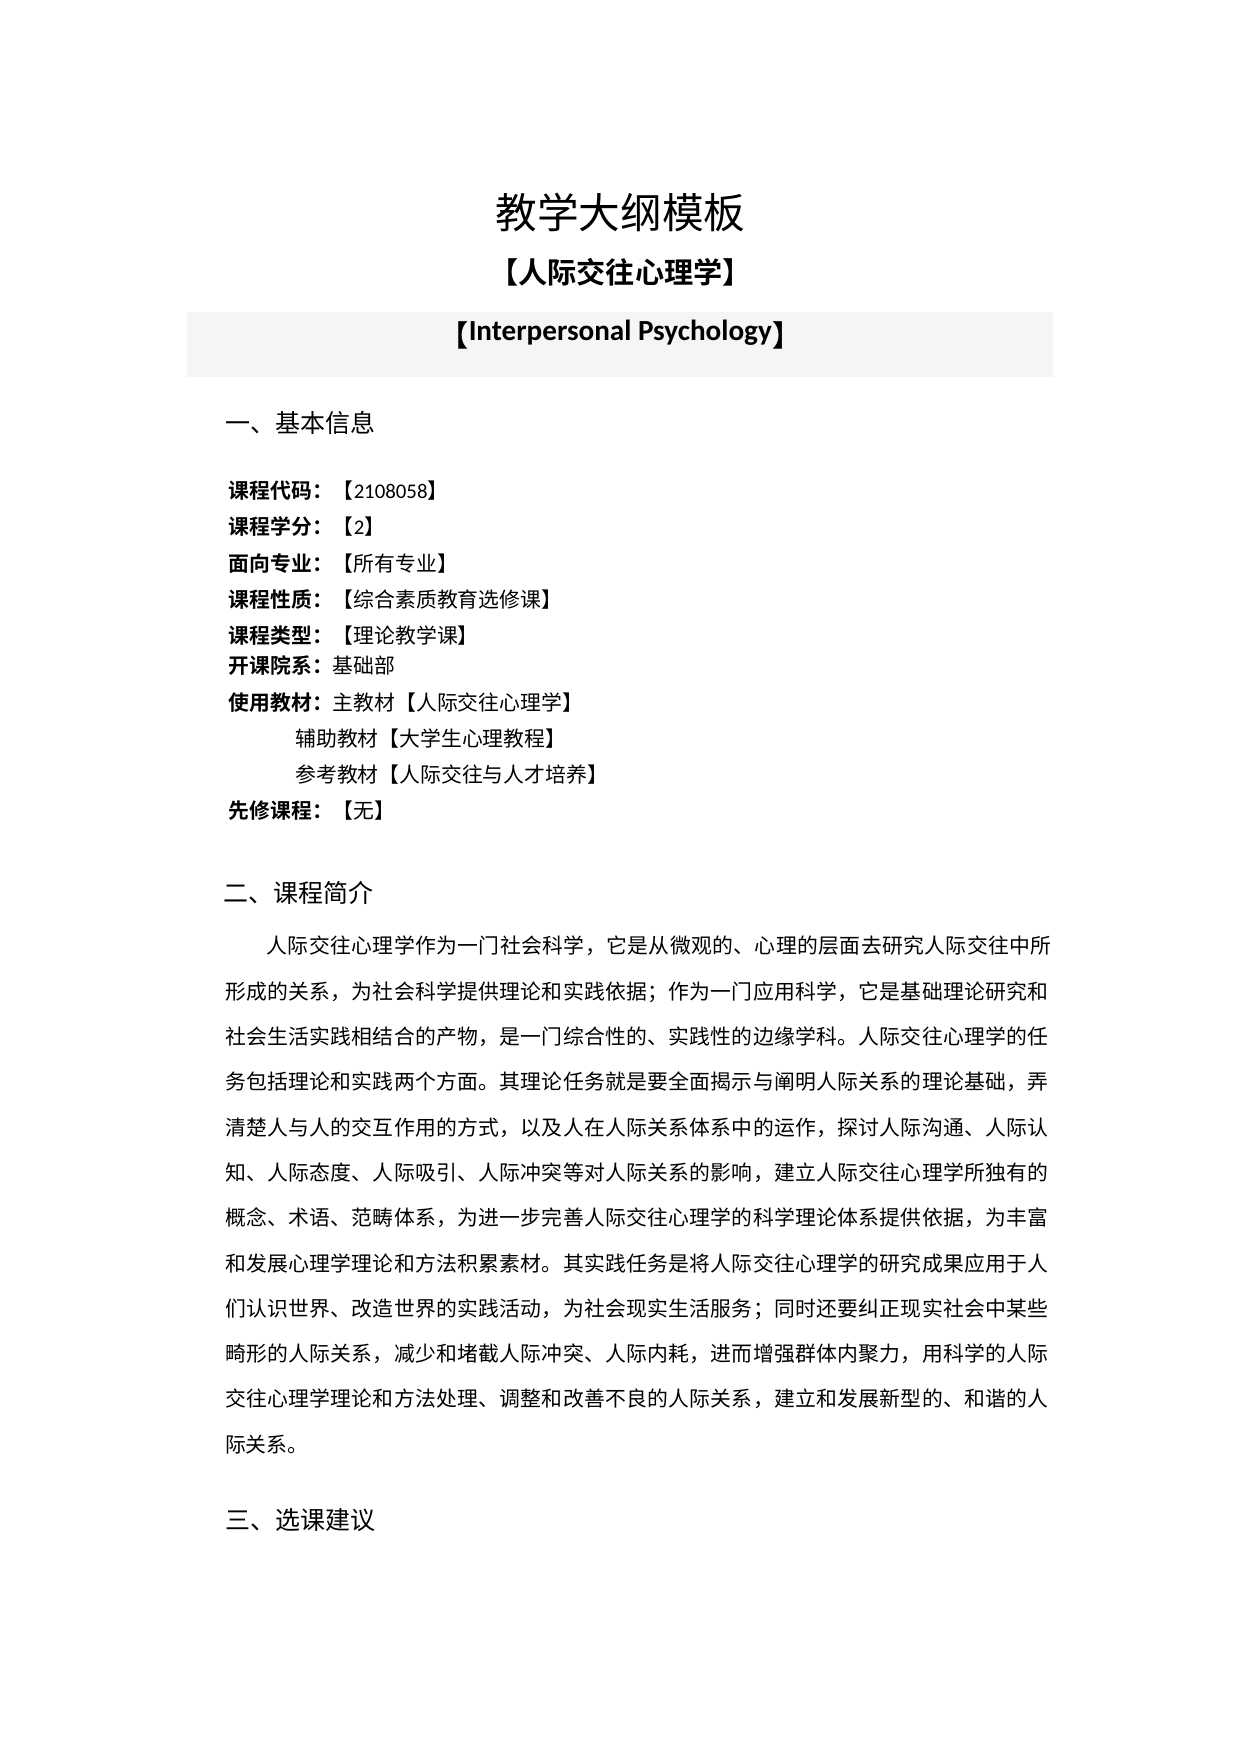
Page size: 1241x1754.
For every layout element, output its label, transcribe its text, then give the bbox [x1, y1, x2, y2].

text 面向专业：【所有专业】 [187, 547, 1053, 577]
text 课程学分：【2】 [187, 511, 1053, 541]
text 课程类型：【理论教学课】 [187, 619, 1053, 649]
text 课程性质：【综合素质教育选修课】 [187, 583, 1053, 613]
text 教学大纲模板 [187, 189, 1053, 239]
text 开课院系：基础部 [187, 649, 1053, 680]
text 使用教材：主教材【人际交往心理学】 [187, 686, 1053, 716]
text 先修课程：【无】 [187, 794, 1053, 825]
text 一、基本信息 [187, 389, 1053, 454]
text 参考教材【人际交往与人才培养】 [262, 758, 1053, 788]
text 三、选课建议 [187, 1486, 1053, 1551]
text 辅助教材【大学生心理教程】 [262, 722, 1053, 752]
text 课程代码：【2108058】 [187, 474, 1053, 504]
text 【人际交往心理学】 [187, 239, 1053, 304]
text 二、课程简介 [187, 874, 1053, 910]
text 【Interpersonal Psychology】 [187, 312, 1053, 377]
text 人际交往心理学作为一门社会科学，它是从微观的、心理的层面去研究人际交往中所形成的关系，为社会科学提供理论和实践依据；作为一门应用科学，它是基础理论研究和社会生活实践相结合的产物，是一门综合性的、实践性的边缘学科。人际交往心理学的任务包括理论和实践两个方面。其理论任务就是要全面揭示与阐明人际关系的理论基础，弄清楚人与人的交互作用的方式，以及人在人际关系体系中的运作，探讨人际沟通、人际认知、人际态度、人际吸引、人际冲突等对人际关系的影响，建立人际交往心理学所独有的概念、术语、范畴体系，为进一步完善人际交往心理学的科学理论体系提供依据，为丰富和发展心理学理论和方法积累素材。其实践任务是将人际交往心理学的研究成果应用于人们认识世界、改造世界的实践活动，为社会现实生活服务；同时还要纠正现实社会中某些畸形的人际关系，减少和堵截人际冲突、人际内耗，进而增强群体内聚力，用科学的人际交往心理学理论和方法处理、调整和改善不良的人际关系，建立和发展新型的、和谐的人际关系。 [225, 929, 1053, 1458]
